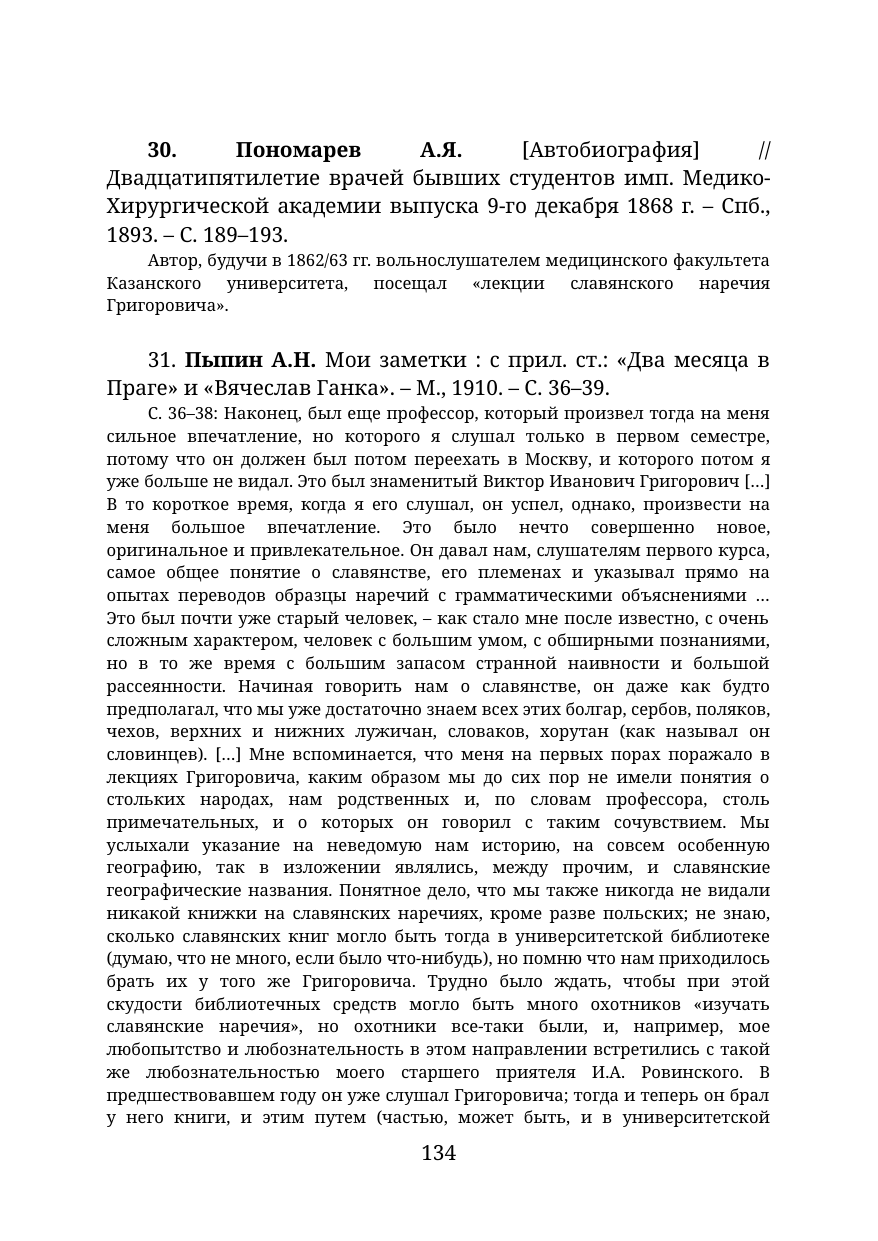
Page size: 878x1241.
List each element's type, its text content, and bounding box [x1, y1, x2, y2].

text 31. Пыпин А.Н. Мои заметки : с прил. ст.: «Два месяца в Праге» и «Вячеслав Ганка». – М., 1910. – С. 36–39. [106, 345, 771, 402]
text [106, 402, 771, 1129]
text 30. Пономарев А.Я. [Автобиография] // Двадцатипятилетие врачей бывших студентов имп. Медико-Хирургической академии выпуска 9-го декабря 1868 г. – Спб., 1893. – С. 189–193. [106, 135, 771, 248]
text Автор, будучи в 1862/63 гг. вольнослушателем медицинского факультета Казанского университета, посещал «лекции славянского наречия Григоровича». [106, 248, 771, 317]
